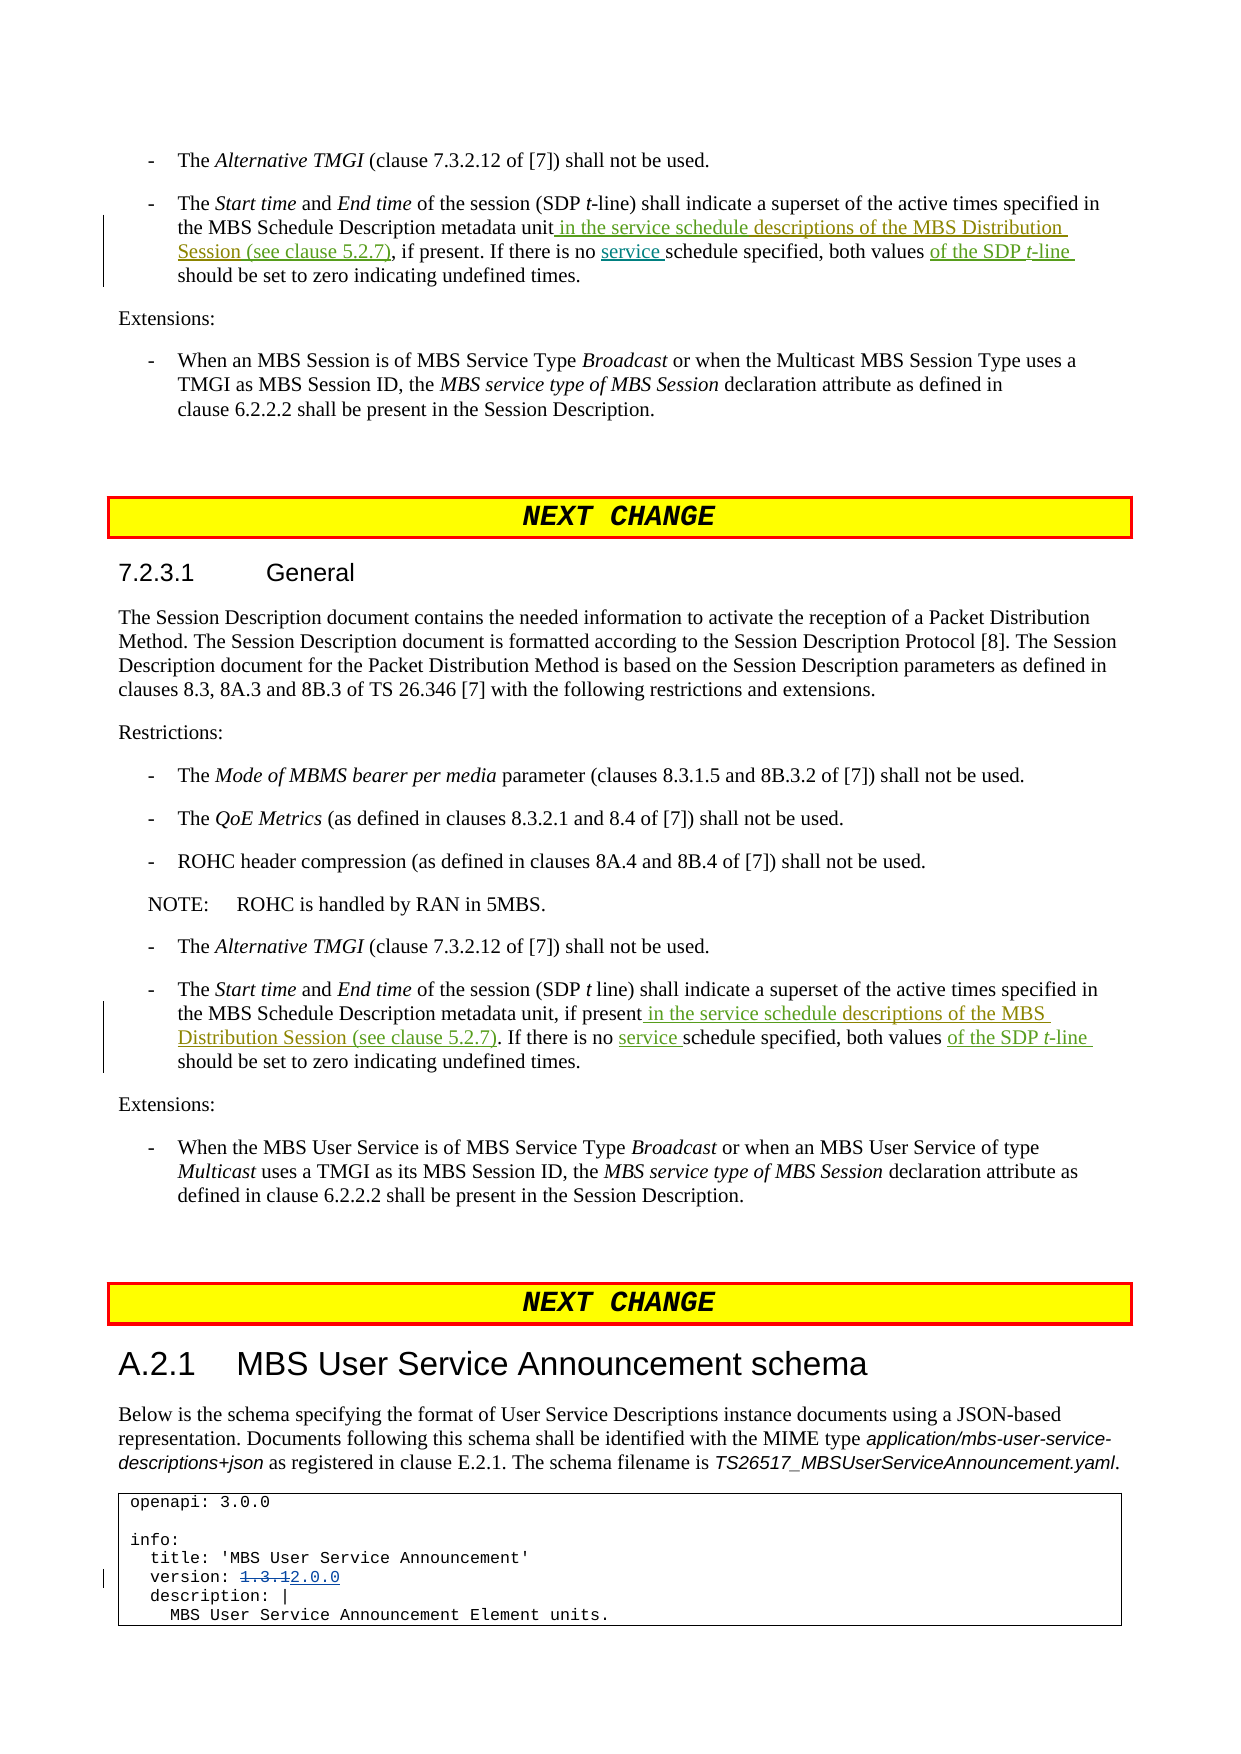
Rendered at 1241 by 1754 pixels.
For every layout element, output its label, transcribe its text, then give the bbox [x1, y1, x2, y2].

text Extensions: [118, 306, 1122, 329]
text Extensions: [118, 1092, 1122, 1116]
text - The Alternative TMGI (clause 7.3.2.12 of [7]) shall not be used. [148, 934, 1122, 958]
text - When the MBS User Service is of MBS Service Type Broadcast or when an MBS User Service of type Multicast uses a TMGI as its MBS Session ID, the MBS service type of MBS Session declaration attribute as defined in clause 6.2.2.2 shall be present in the Session Description. [148, 1135, 1122, 1207]
subtitle 7.2.3.1 General [118, 558, 1122, 586]
text Restrictions: [118, 720, 1122, 744]
text NEXT CHANGE [110, 499, 1130, 536]
text - When an MBS Session is of MBS Service Type Broadcast or when the Multicast MBS Session Type uses a TMGI as MBS Session ID, the MBS service type of MBS Session declaration attribute as defined in clause 6.2.2.2 shall be present in the Session Description. [148, 348, 1122, 421]
text - The Start time and End time of the session (SDP t line) shall indicate a superset of the active times specified in the MBS Schedule Description metadata unit, if present. If there is no schedule specified, both values should be set to zero indicating undefined times. [148, 977, 1122, 1073]
text Below is the schema specifying the format of User Service Descriptions instance documents using a JSON-based representation. Documents following this schema shall be identified with the MIME type application/mbs-user-service-descriptions+json as registered in clause E.2.1. The schema filename is TS26517_MBSUserServiceAnnouncement.yaml. [118, 1401, 1122, 1474]
text - The Alternative TMGI (clause 7.3.2.12 of [7]) shall not be used. [148, 148, 1122, 172]
text - ROHC header compression (as defined in clauses 8A.4 and 8B.4 of [7]) shall not be used. [148, 849, 1122, 873]
text NOTE: ROHC is handled by RAN in 5MBS. [148, 891, 1122, 916]
text NEXT CHANGE [110, 1285, 1130, 1322]
text - The QoE Metrics (as defined in clauses 8.3.2.1 and 8.4 of [7]) shall not be used. [148, 806, 1122, 830]
text - The Start time and End time of the session (SDP t-line) shall indicate a superset of the active times specified in the MBS Schedule Description metadata unit, if present. If there is no schedule specified, both values should be set to zero indicating undefined times. [148, 191, 1122, 287]
subtitle A.2.1 MBS User Service Announcement schema [118, 1344, 1122, 1383]
text - The Mode of MBMS bearer per media parameter (clauses 8.3.1.5 and 8B.3.2 of [7]) shall not be used. [148, 763, 1122, 787]
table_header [119, 1494, 1121, 1625]
text The Session Description document contains the needed information to activate the reception of a Packet Distribution Method. The Session Description document is formatted according to the Session Description Protocol [8]. The Session Description document for the Packet Distribution Method is based on the Session Description parameters as defined in clauses 8.3, 8A.3 and 8B.3 of TS 26.346 [7] with the following restrictions and extensions. [118, 605, 1122, 701]
